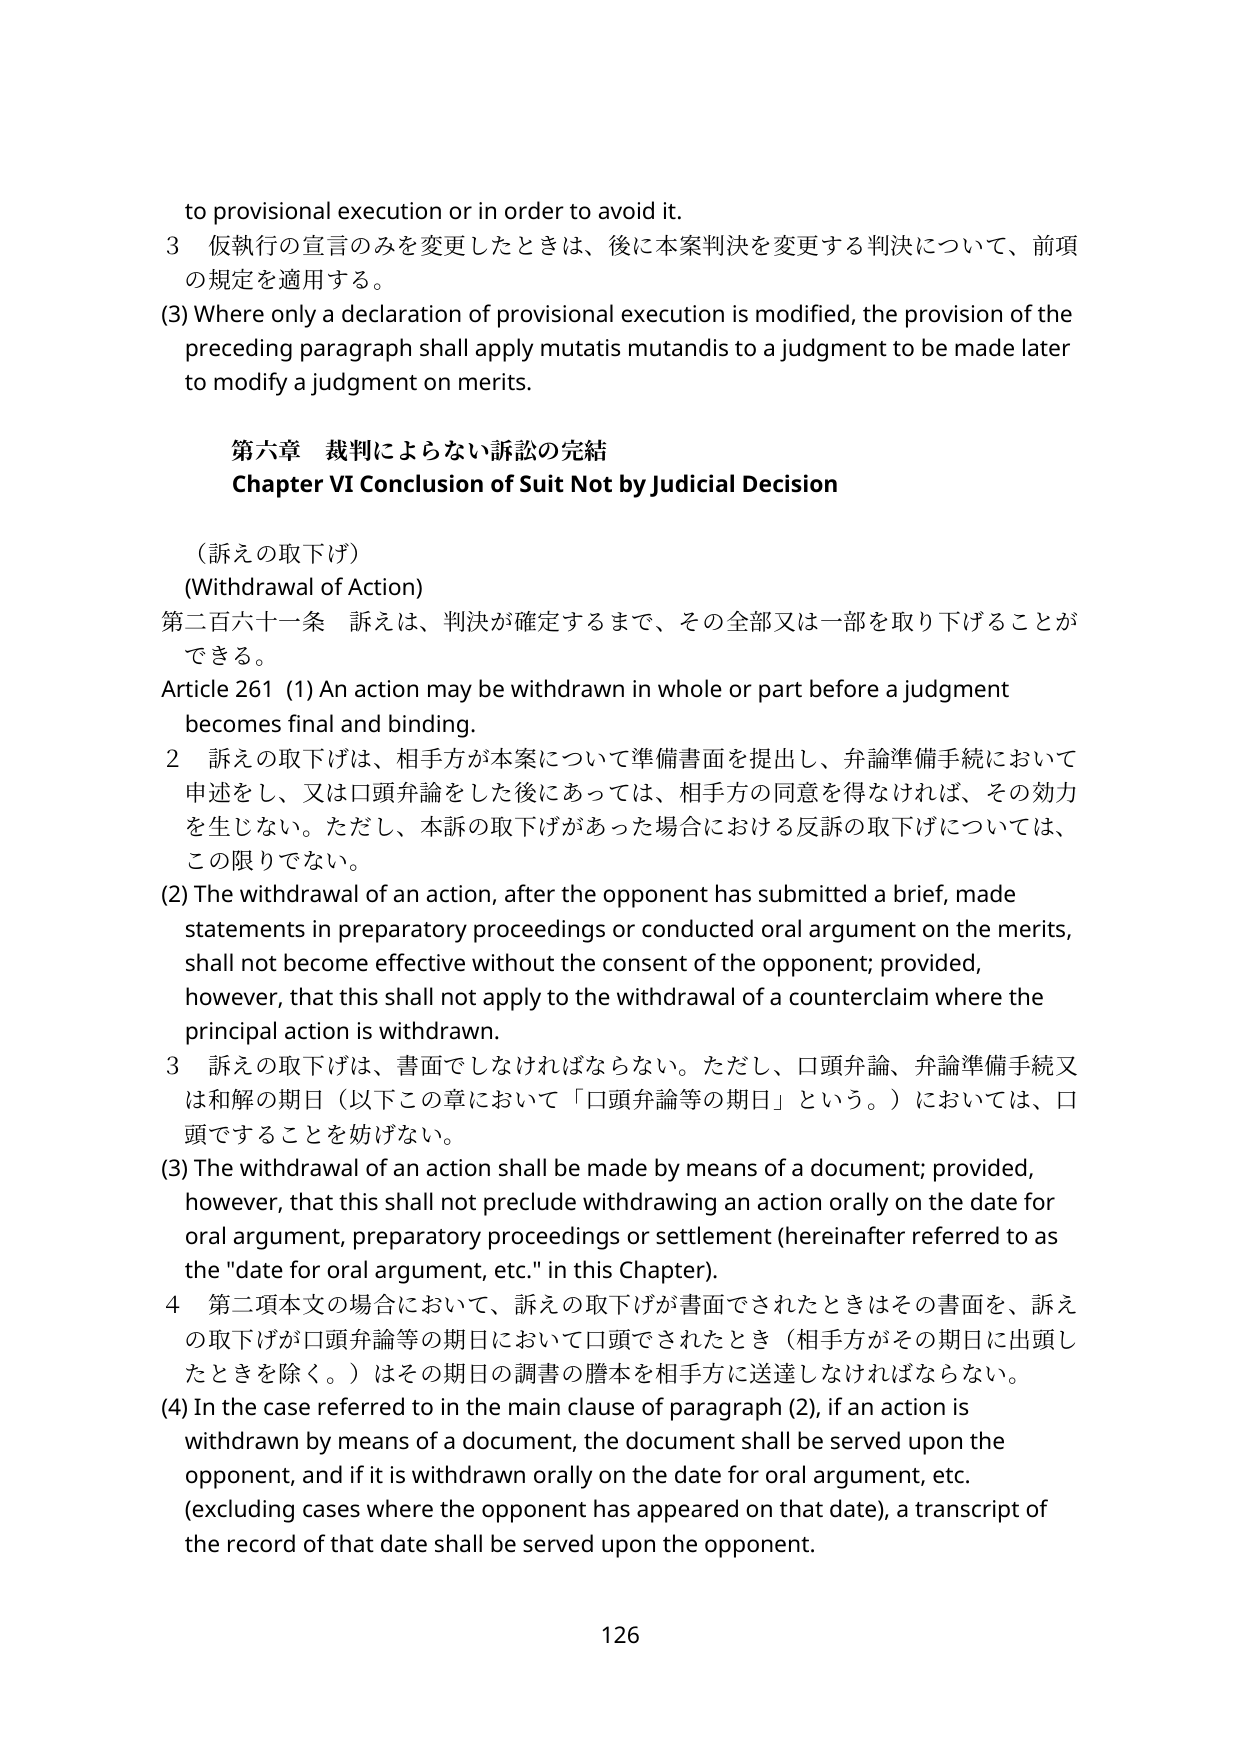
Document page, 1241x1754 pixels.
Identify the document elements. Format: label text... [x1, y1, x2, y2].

text ４ 第二項本文の場合において、訴えの取下げが書面でされたときはその書面を、訴えの取下げが口頭弁論等の期日において口頭でされたとき（相手方がその期日に出頭したときを除く。）はその期日の調書の謄本を相手方に送達しなければならない。 [161, 1287, 1079, 1389]
text 第六章 裁判によらない訴訟の完結 [230, 433, 1079, 467]
text 第二百六十一条 訴えは、判決が確定するまで、その全部又は一部を取り下げることができる。 [161, 604, 1079, 672]
text ３ 訴えの取下げは、書面でしなければならない。ただし、口頭弁論、弁論準備手続又は和解の期日（以下この章において「口頭弁論等の期日」という。）においては、口頭ですることを妨げない。 [161, 1048, 1079, 1150]
text Chapter VI Conclusion of Suit Not by Judicial Decision [230, 467, 1079, 501]
text (3) Where only a declaration of provisional execution is modified, the provision of the preceding paragraph shall apply mutatis mutandis to a judgment to be made later to modify a judgment on merits. [161, 296, 1079, 399]
text (4) In the case referred to in the main clause of paragraph (2), if an action is withdrawn by means of a document, the document shall be served upon the opponent, and if it is withdrawn orally on the date for oral argument, etc. (excluding cases where the opponent has appeared on that date), a transcript of the record of that date shall be served upon the opponent. [161, 1389, 1079, 1560]
text ３ 仮執行の宣言のみを変更したときは、後に本案判決を変更する判決について、前項の規定を適用する。 [161, 228, 1079, 296]
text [161, 194, 1079, 228]
text (2) The withdrawal of an action, after the opponent has submitted a brief, made statements in preparatory proceedings or conducted oral argument on the merits, shall not become effective without the consent of the opponent; provided, however, that this shall not apply to the withdrawal of a counterclaim where the principal action is withdrawn. [161, 877, 1079, 1048]
text (Withdrawal of Action) [184, 569, 1079, 604]
text ２ 訴えの取下げは、相手方が本案について準備書面を提出し、弁論準備手続において申述をし、又は口頭弁論をした後にあっては、相手方の同意を得なければ、その効力を生じない。ただし、本訴の取下げがあった場合における反訴の取下げについては、この限りでない。 [161, 740, 1079, 877]
text （訴えの取下げ） [184, 535, 1079, 569]
text Article 261 (1) An action may be withdrawn in whole or part before a judgment becomes final and binding. [161, 672, 1079, 740]
text (3) The withdrawal of an action shall be made by means of a document; provided, however, that this shall not preclude withdrawing an action orally on the date for oral argument, preparatory proceedings or settlement (hereinafter referred to as the "date for oral argument, etc." in this Chapter). [161, 1150, 1079, 1287]
